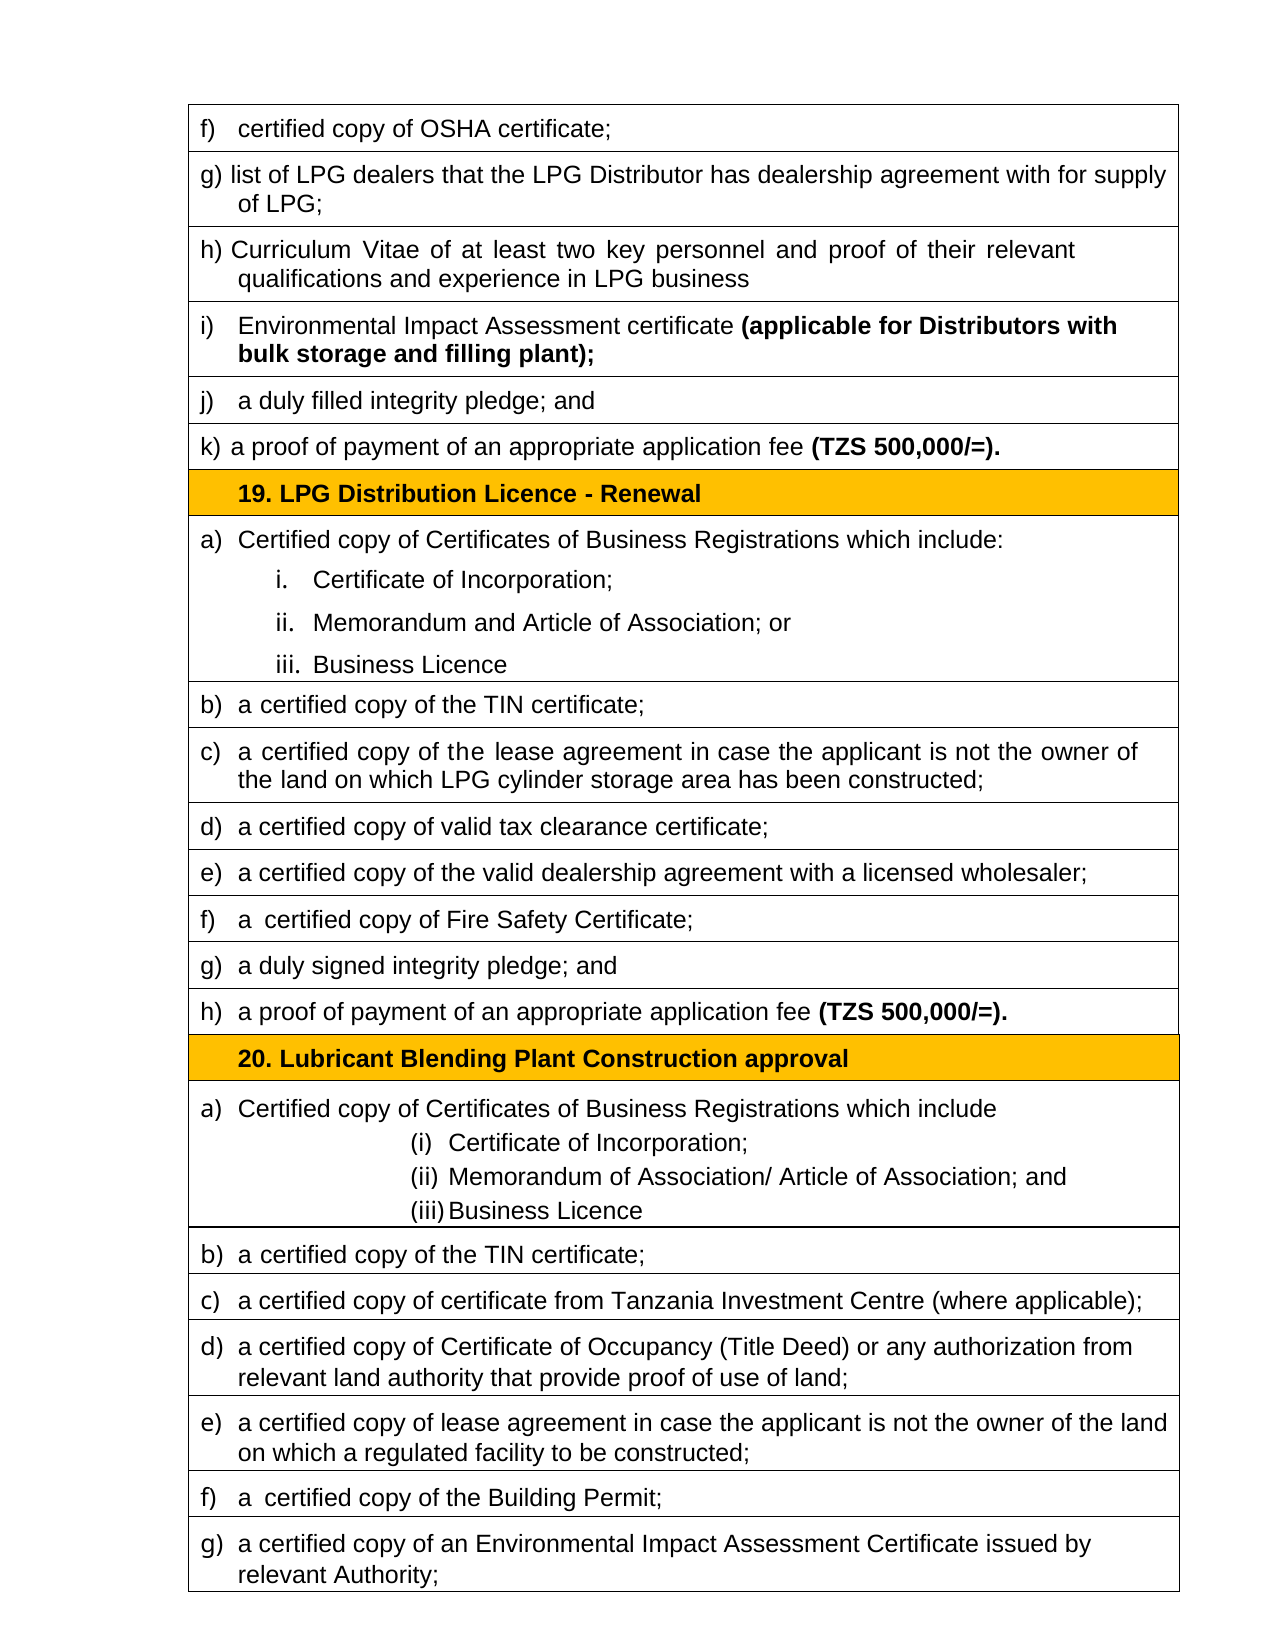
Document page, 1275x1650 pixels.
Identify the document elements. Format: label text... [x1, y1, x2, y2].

table_cell f) certified copy of OSHA certificate; [189, 105, 1178, 151]
table_cell a certified copy of the Building Permit; [189, 1471, 1179, 1516]
table_cell Certified copy of Certificates of Business Registrations which include Certificate of Incorporation; Memorandum of Association/ Article of Association; and Business Licence [189, 1081, 1179, 1226]
table_cell i) Environmental Impact Assessment certificate (applicable for Distributors with bulk storage and filling plant); [189, 302, 1178, 376]
table_cell a certified copy of the TIN certificate; [189, 682, 1178, 727]
table_cell a certified copy of the TIN certificate; [189, 1228, 1179, 1273]
table_cell h) Curriculum Vitae of at least two key personnel and proof of their relevant qualifications and experience in LPG business [189, 227, 1178, 301]
table_cell j) a duly filled integrity pledge; and [189, 377, 1178, 423]
table_cell a certified copy of an Environmental Impact Assessment Certificate issued by relevant Authority; [189, 1517, 1179, 1591]
table_cell 20. Lubricant Blending Plant Construction approval [189, 1035, 1179, 1080]
table_cell 19. LPG Distribution Licence - Renewal [189, 470, 1178, 515]
table_cell g) list of LPG dealers that the LPG Distributor has dealership agreement with for supply of LPG; [189, 152, 1178, 226]
table_cell a certified copy of lease agreement in case the applicant is not the owner of the land on which a regulated facility to be constructed; [189, 1396, 1179, 1470]
table_cell a certified copy of the lease agreement in case the applicant is not the owner of the land on which LPG cylinder storage area has been constructed; [189, 728, 1178, 802]
table_cell a certified copy of Fire Safety Certificate; [189, 896, 1178, 941]
table_cell a certified copy of Certificate of Occupancy (Title Deed) or any authorization from relevant land authority that provide proof of use of land; [189, 1320, 1179, 1394]
table_cell a certified copy of the valid dealership agreement with a licensed wholesaler; [189, 850, 1178, 895]
table_cell a duly signed integrity pledge; and [189, 942, 1178, 988]
table_cell k) a proof of payment of an appropriate application fee (TZS 500,000/=). [189, 424, 1178, 469]
table_cell a certified copy of certificate from Tanzania Investment Centre (where applicable); [189, 1274, 1179, 1319]
table_cell a certified copy of valid tax clearance certificate; [189, 803, 1178, 848]
table_cell Certified copy of Certificates of Business Registrations which include: Certificate of Incorporation; Memorandum and Article of Association; or Business Licence [189, 516, 1178, 681]
table_cell a proof of payment of an appropriate application fee (TZS 500,000/=). [189, 989, 1178, 1034]
